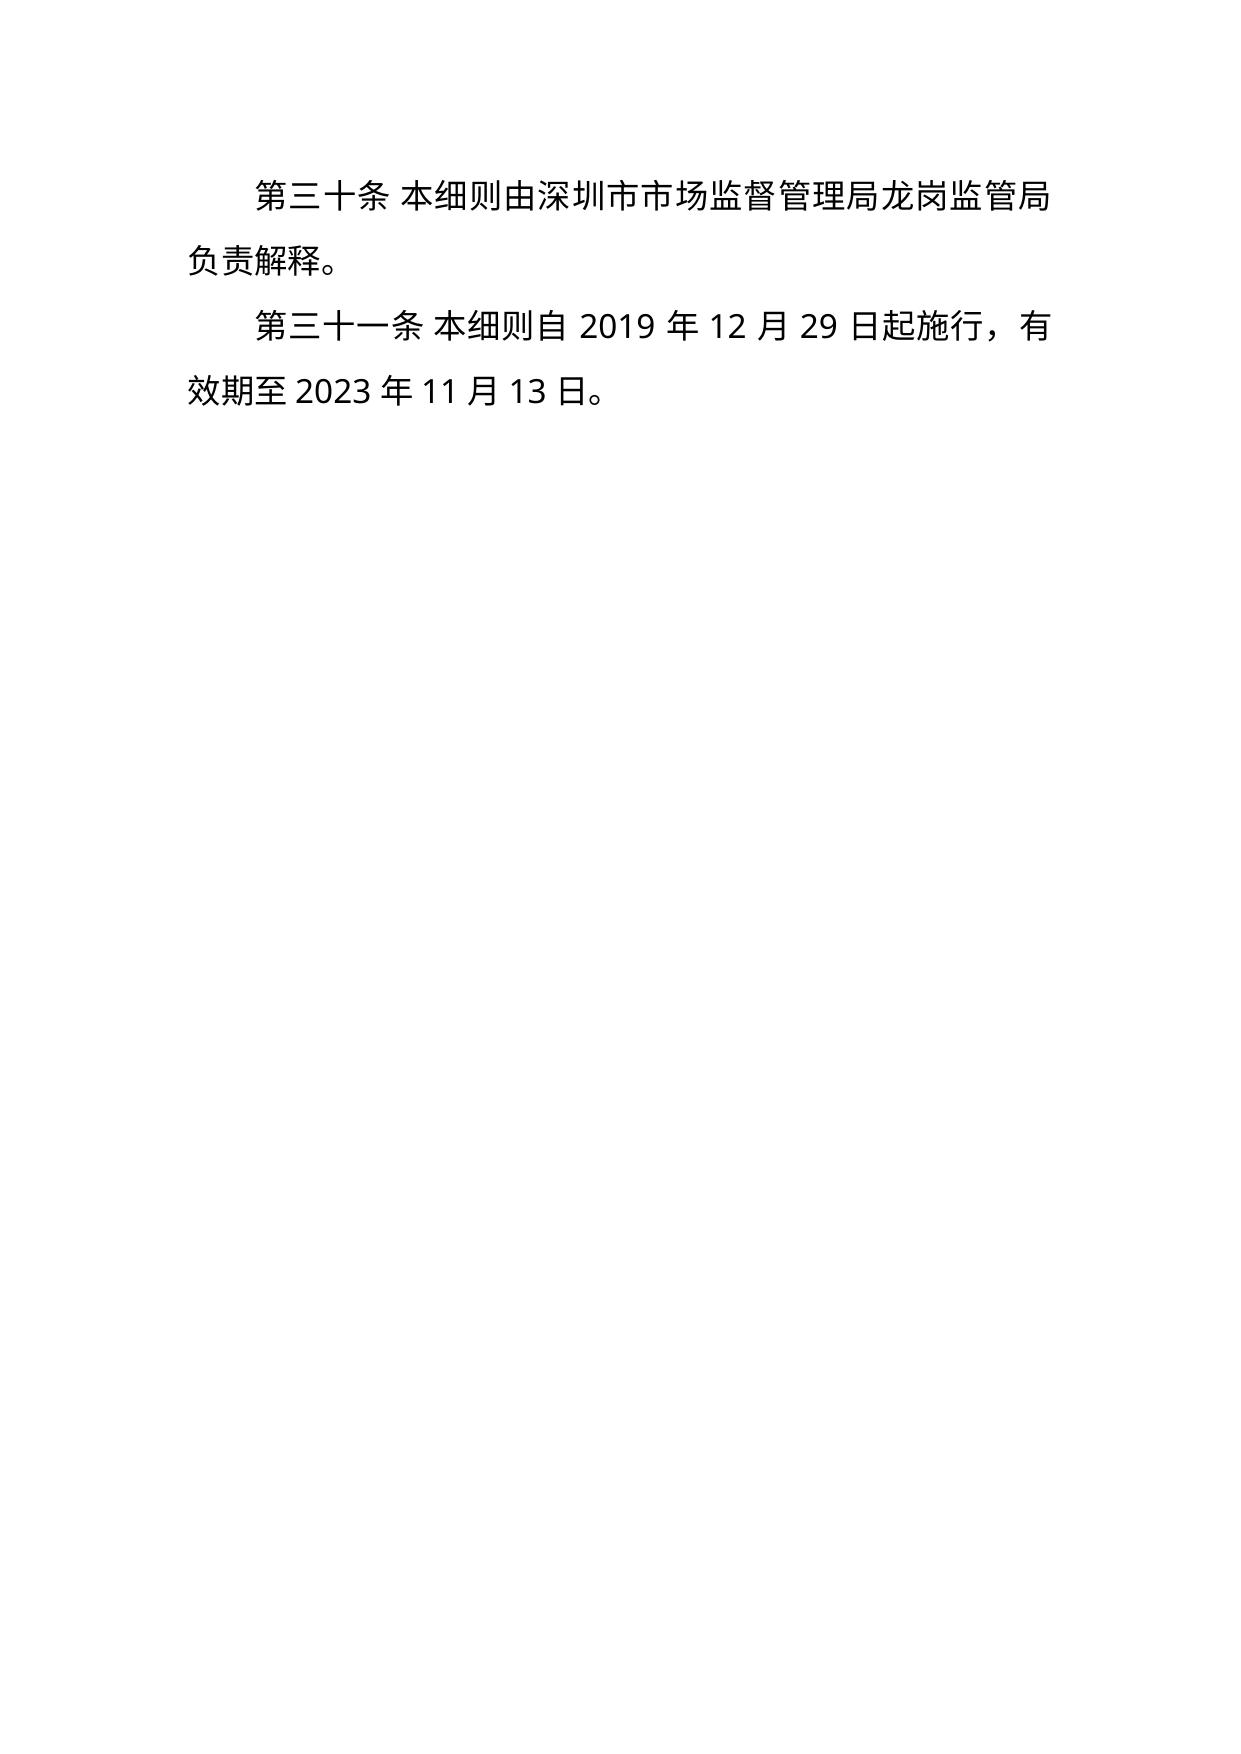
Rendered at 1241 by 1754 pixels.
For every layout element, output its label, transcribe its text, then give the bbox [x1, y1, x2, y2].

text 第三十条 本细则由深圳市市场监督管理局龙岗监管局负责解释。 [187, 162, 1053, 292]
text 第三十一条 本细则自 2019 年 12 月 29 日起施行，有效期至 2023 年 11 月 13 日。 [187, 292, 1053, 422]
